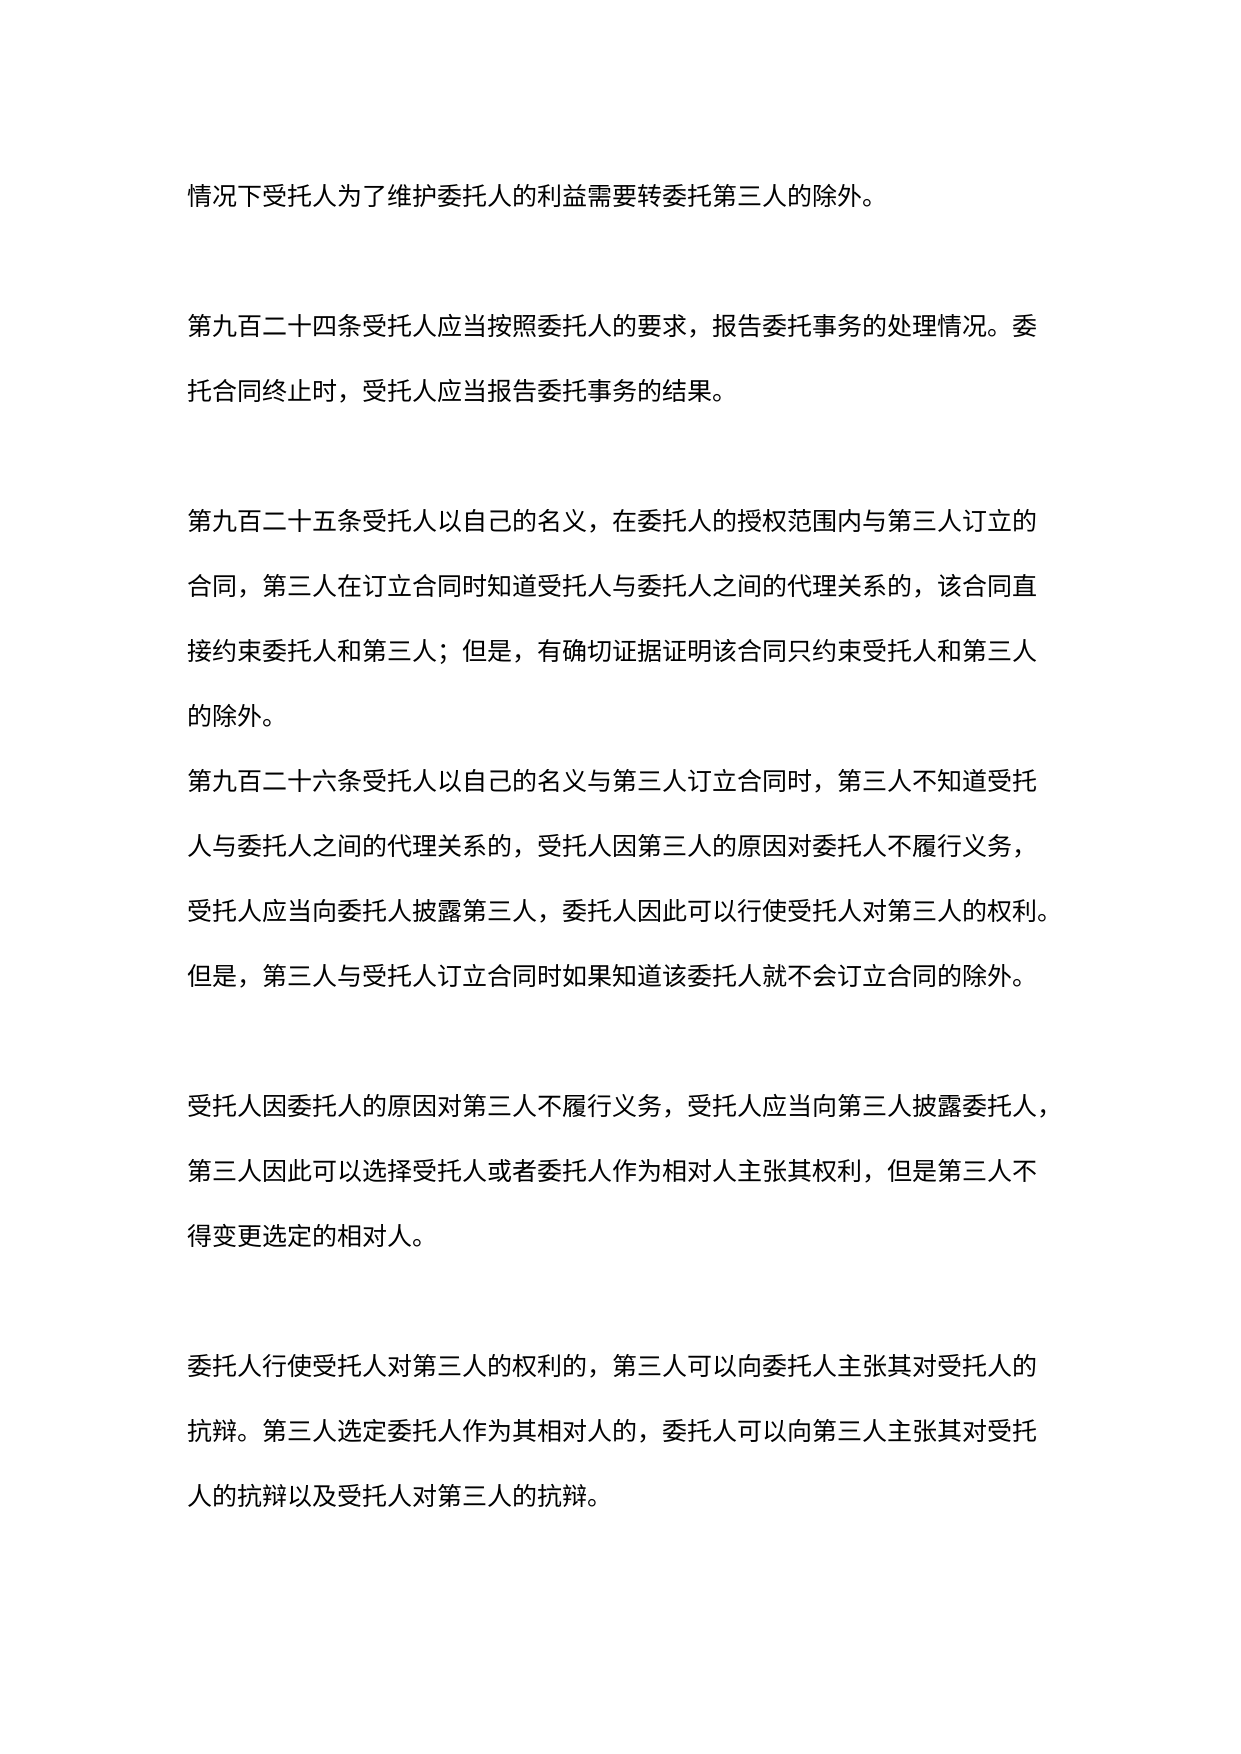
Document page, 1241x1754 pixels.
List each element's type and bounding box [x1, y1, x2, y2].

text [187, 162, 1053, 1527]
